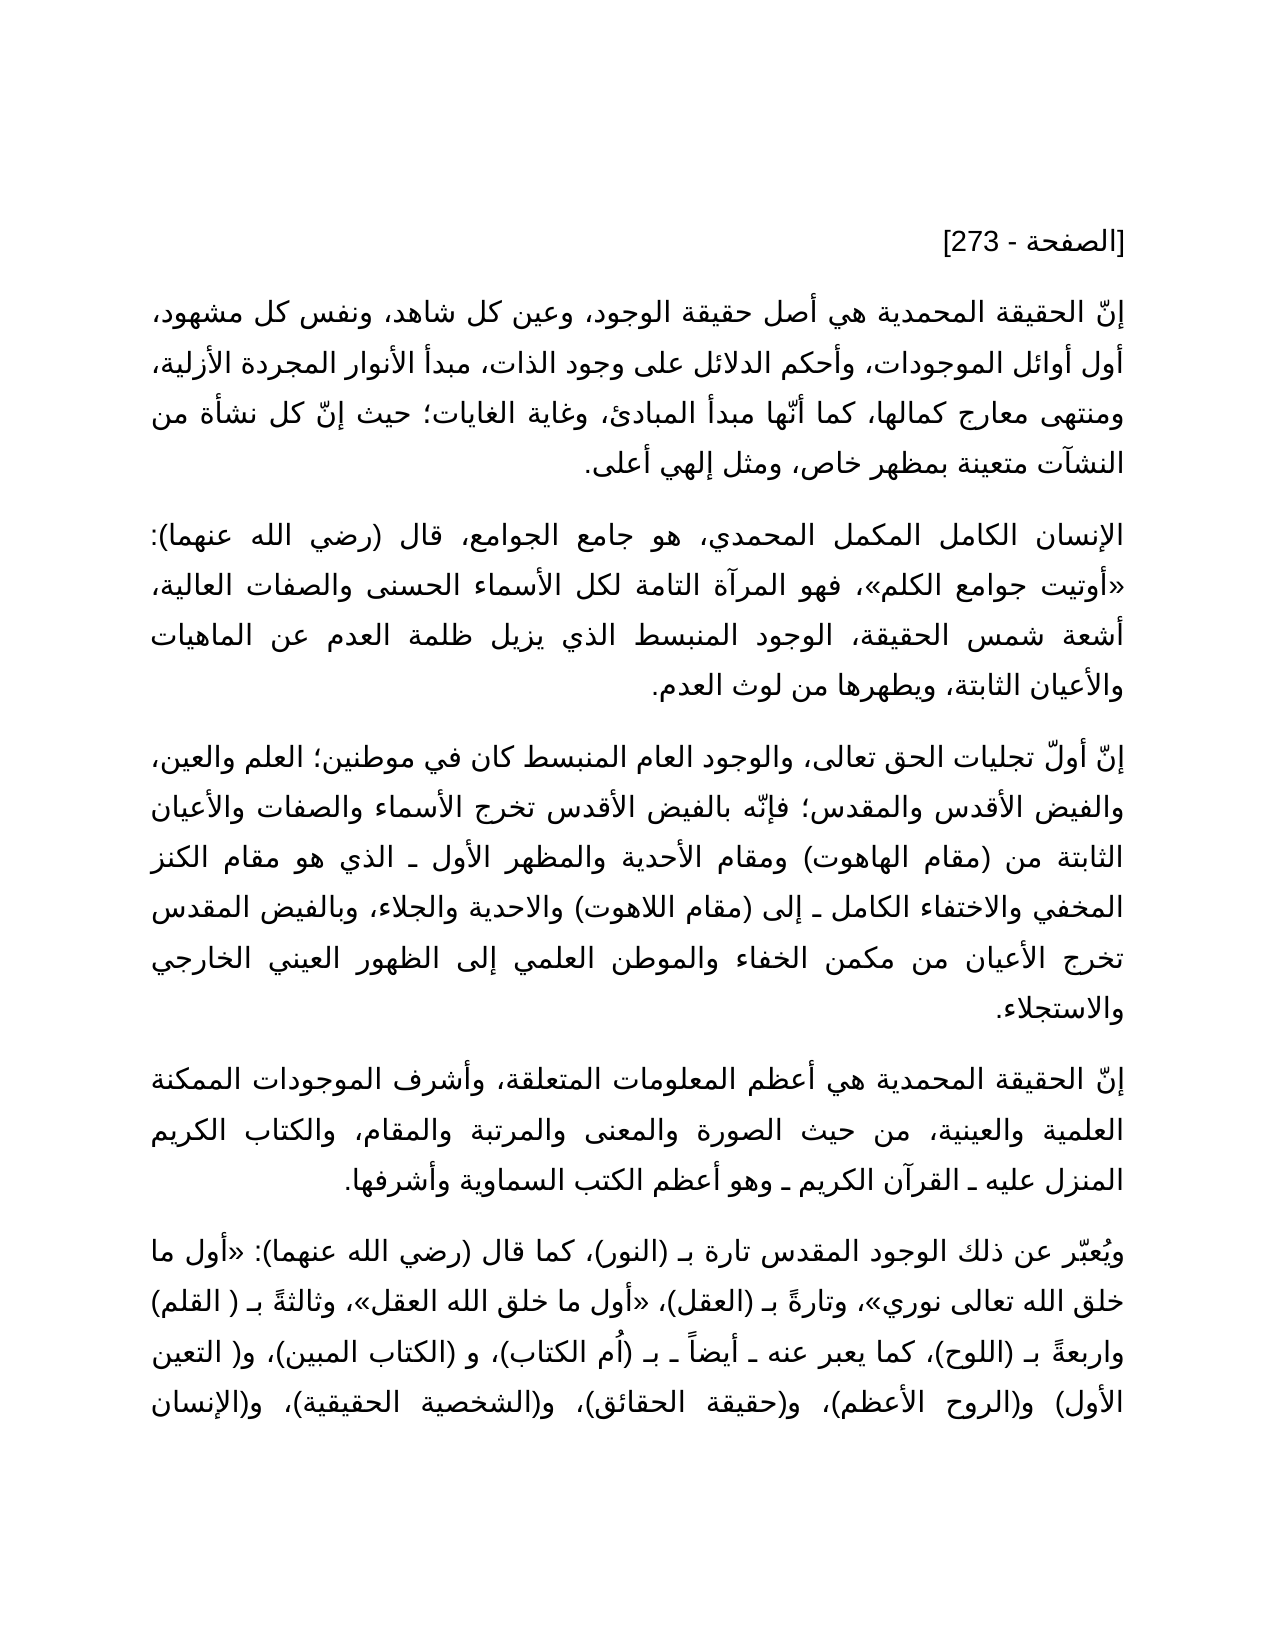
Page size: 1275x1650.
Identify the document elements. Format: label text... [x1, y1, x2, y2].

text [الصفحة - 273] [150, 224, 1125, 258]
text إنّ الحقيقة المحمدية هي أصل حقيقة الوجود، وعين كل شاهد، ونفس كل مشهود، أول أوائل الموجودات، وأحكم الدلائل على وجود الذات، مبدأ الأنوار المجردة الأزلية، ومنتهى معارج كمالها، كما أنّها مبدأ المبادئ، وغاية الغايات؛ حيث إنّ كل نشأة من النشآت متعينة بمظهر خاص، ومثل إلهي أعلى. [150, 295, 1125, 480]
text إنّ أولّ تجليات الحق تعالى، والوجود العام المنبسط كان في موطنين؛ العلم والعين، والفيض الأقدس والمقدس؛ فإنّه بالفيض الأقدس تخرج الأسماء والصفات والأعيان الثابتة من (مقام الهاهوت) ومقام الأحدية والمظهر الأول ـ الذي هو مقام الكنز المخفي والاختفاء الكامل ـ إلى (مقام اللاهوت) والاحدية والجلاء، وبالفيض المقدس تخرج الأعيان من مكمن الخفاء والموطن العلمي إلى الظهور العيني الخارجي والاستجلاء. [150, 739, 1125, 1025]
text الإنسان الكامل المكمل المحمدي، هو جامع الجوامع، قال (رضي الله عنهما): «أوتيت جوامع الكلم»، فهو المرآة التامة لكل الأسماء الحسنى والصفات العالية، أشعة شمس الحقيقة، الوجود المنبسط الذي يزيل ظلمة العدم عن الماهيات والأعيان الثابتة، ويطهرها من لوث العدم. [150, 517, 1125, 702]
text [150, 1234, 1125, 1418]
text إنّ الحقيقة المحمدية هي أعظم المعلومات المتعلقة، وأشرف الموجودات الممكنة العلمية والعينية، من حيث الصورة والمعنى والمرتبة والمقام، والكتاب الكريم المنزل عليه ـ القرآن الكريم ـ وهو أعظم الكتب السماوية وأشرفها. [150, 1062, 1125, 1196]
